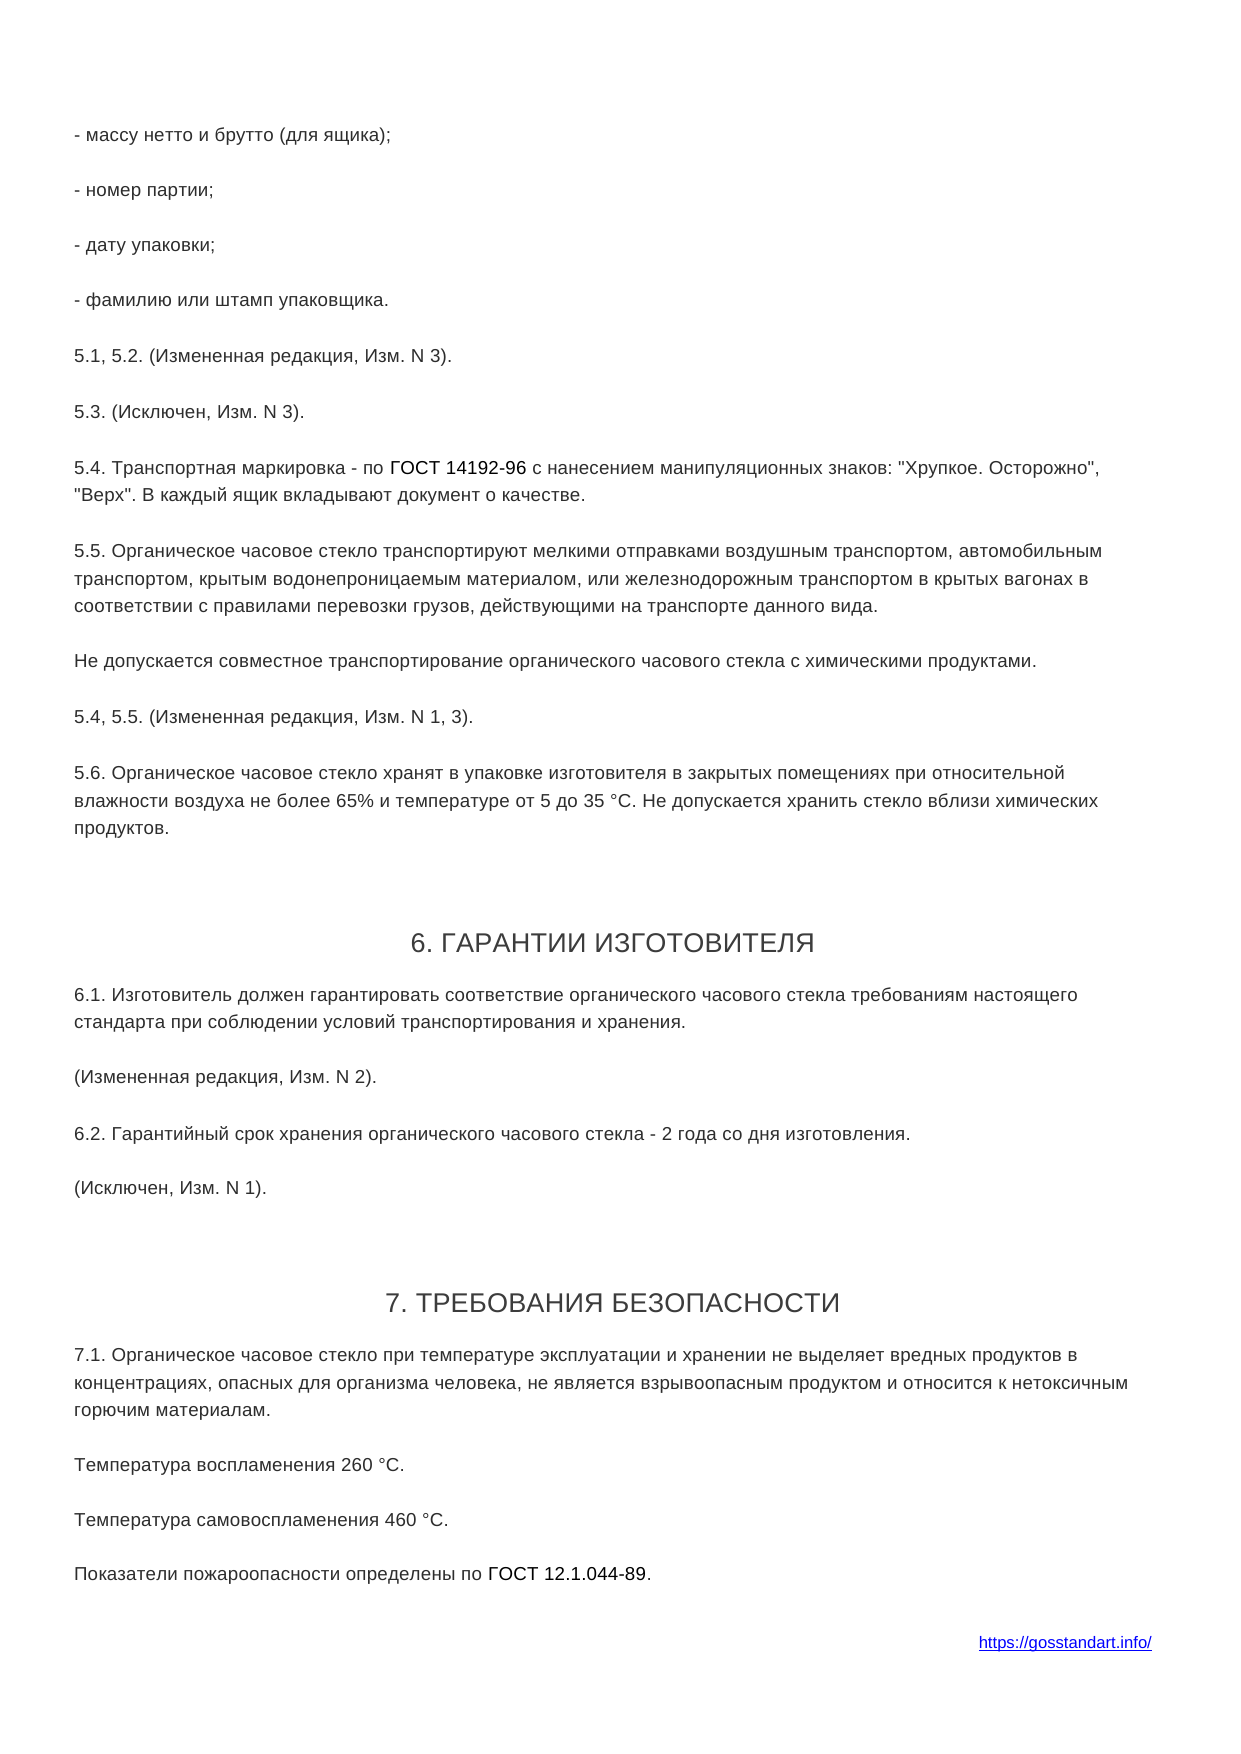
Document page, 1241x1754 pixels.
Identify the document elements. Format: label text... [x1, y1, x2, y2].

text 6.2. Гарантийный срок хранения органического часового стекла - 2 года со дня изготовления. (Исключен, Изм. N 1). [74, 1116, 1152, 1255]
text 5.6. Органическое часовое стекло хранят в упаковке изготовителя в закрытых помещениях при относительной влажности воздуха не более 65% и температуре от 5 до 35 °С. Не допускается хранить стекло вблизи химических продуктов. [74, 756, 1152, 895]
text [74, 1338, 1152, 1612]
subtitle 7. ТРЕБОВАНИЯ БЕЗОПАСНОСТИ [74, 1287, 1152, 1319]
text 5.5. Органическое часовое стекло транспортируют мелкими отправками воздушным транспортом, автомобильным транспортом, крытым водонепроницаемым материалом, или железнодорожным транспортом в крытых вагонах в соответствии с правилами перевозки грузов, действующими на транспорте данного вида. Не допускается совместное транспортирование органического часового стекла с химическими продуктами. [74, 534, 1152, 700]
text 5.1, 5.2. (Измененная редакция, Изм. N 3). [74, 339, 1152, 395]
text 5.4, 5.5. (Измененная редакция, Изм. N 1, 3). [74, 700, 1152, 756]
text 5.4. Транспортная маркировка - по ГОСТ 14192-96 с нанесением манипуляционных знаков: "Хрупкое. Осторожно", "Верх". В каждый ящик вкладывают документ о качестве. [74, 451, 1152, 534]
text 5.3. (Исключен, Изм. N 3). [74, 395, 1152, 451]
subtitle 6. ГАРАНТИИ ИЗГОТОВИТЕЛЯ [74, 927, 1152, 958]
text 6.1. Изготовитель должен гарантировать соответствие органического часового стекла требованиям настоящего стандарта при соблюдении условий транспортирования и хранения. (Измененная редакция, Изм. N 2). [74, 978, 1152, 1116]
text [74, 118, 1152, 339]
